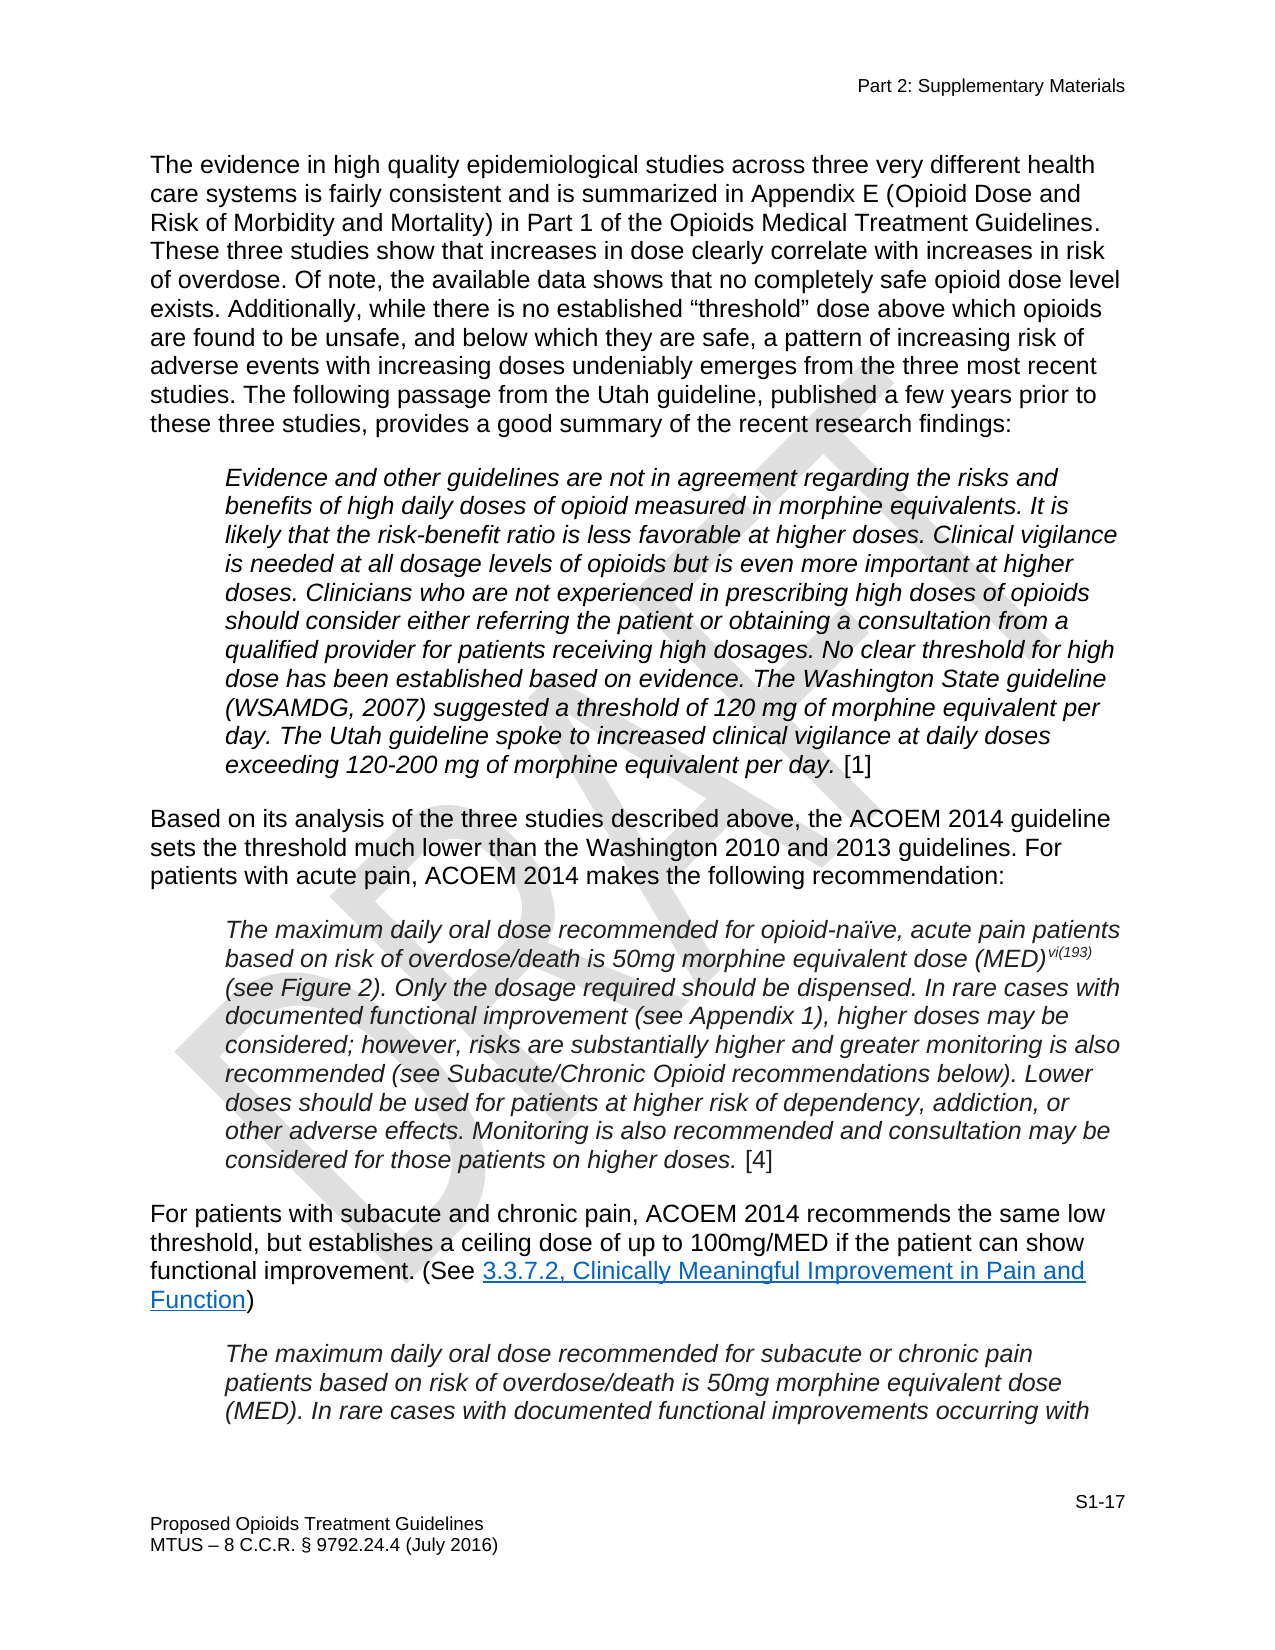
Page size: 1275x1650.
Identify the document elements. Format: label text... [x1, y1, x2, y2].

text Evidence and other guidelines are not in agreement regarding the risks and benefits of high daily doses of opioid measured in morphine equivalents. It is likely that the risk-benefit ratio is less favorable at higher doses. Clinical vigilance is needed at all dosage levels of opioids but is even more important at higher doses. Clinicians who are not experienced in prescribing high doses of opioids should consider either referring the patient or obtaining a consultation from a qualified provider for patients receiving high dosages. No clear threshold for high dose has been established based on evidence. The Washington State guideline (WSAMDG, 2007) suggested a threshold of 120 mg of morphine equivalent per day. The Utah guideline spoke to increased clinical vigilance at daily doses exceeding 120-200 mg of morphine equivalent per day. [1] [225, 462, 1125, 779]
text The evidence in high quality epidemiological studies across three very different health care systems is fairly consistent and is summarized in Appendix E (Opioid Dose and Risk of Morbidity and Mortality) in Part 1 of the Opioids Medical Treatment Guidelines. These three studies show that increases in dose clearly correlate with increases in risk of overdose. Of note, the available data shows that no completely safe opioid dose level exists. Additionally, while there is no established “threshold” dose above which opioids are found to be unsafe, and below which they are safe, a pattern of increasing risk of adverse events with increasing doses undeniably emerges from the three most recent studies. The following passage from the Utah guideline, published a few years prior to these three studies, provides a good summary of the recent research findings: [150, 150, 1125, 437]
text The maximum daily oral dose recommended for opioid-naïve, acute pain patients based on risk of overdose/death is 50mg morphine equivalent dose (MED)vi(193) (see Figure 2). Only the dosage required should be dispensed. In rare cases with documented functional improvement (see Appendix 1), higher doses may be considered; however, risks are substantially higher and greater monitoring is also recommended (see Subacute/Chronic Opioid recommendations below). Lower doses should be used for patients at higher risk of dependency, addiction, or other adverse effects. Monitoring is also recommended and consultation may be considered for those patients on higher doses. [4] [225, 915, 1125, 1174]
text Based on its analysis of the three studies described above, the ACOEM 2014 guideline sets the threshold much lower than the Washington 2010 and 2013 guidelines. For patients with acute pain, ACOEM 2014 makes the following recommendation: [150, 804, 1125, 890]
text For patients with subacute and chronic pain, ACOEM 2014 recommends the same low threshold, but establishes a ceiling dose of up to 100mg/MED if the patient can show functional improvement. (See 3.3.7.2, Clinically Meaningful Improvement in Pain and Function) [150, 1199, 1125, 1314]
text The maximum daily oral dose recommended for subacute or chronic pain patients based on risk of overdose/death is 50mg morphine equivalent dose (MED). In rare cases with documented functional improvements occurring with [225, 1339, 1125, 1425]
